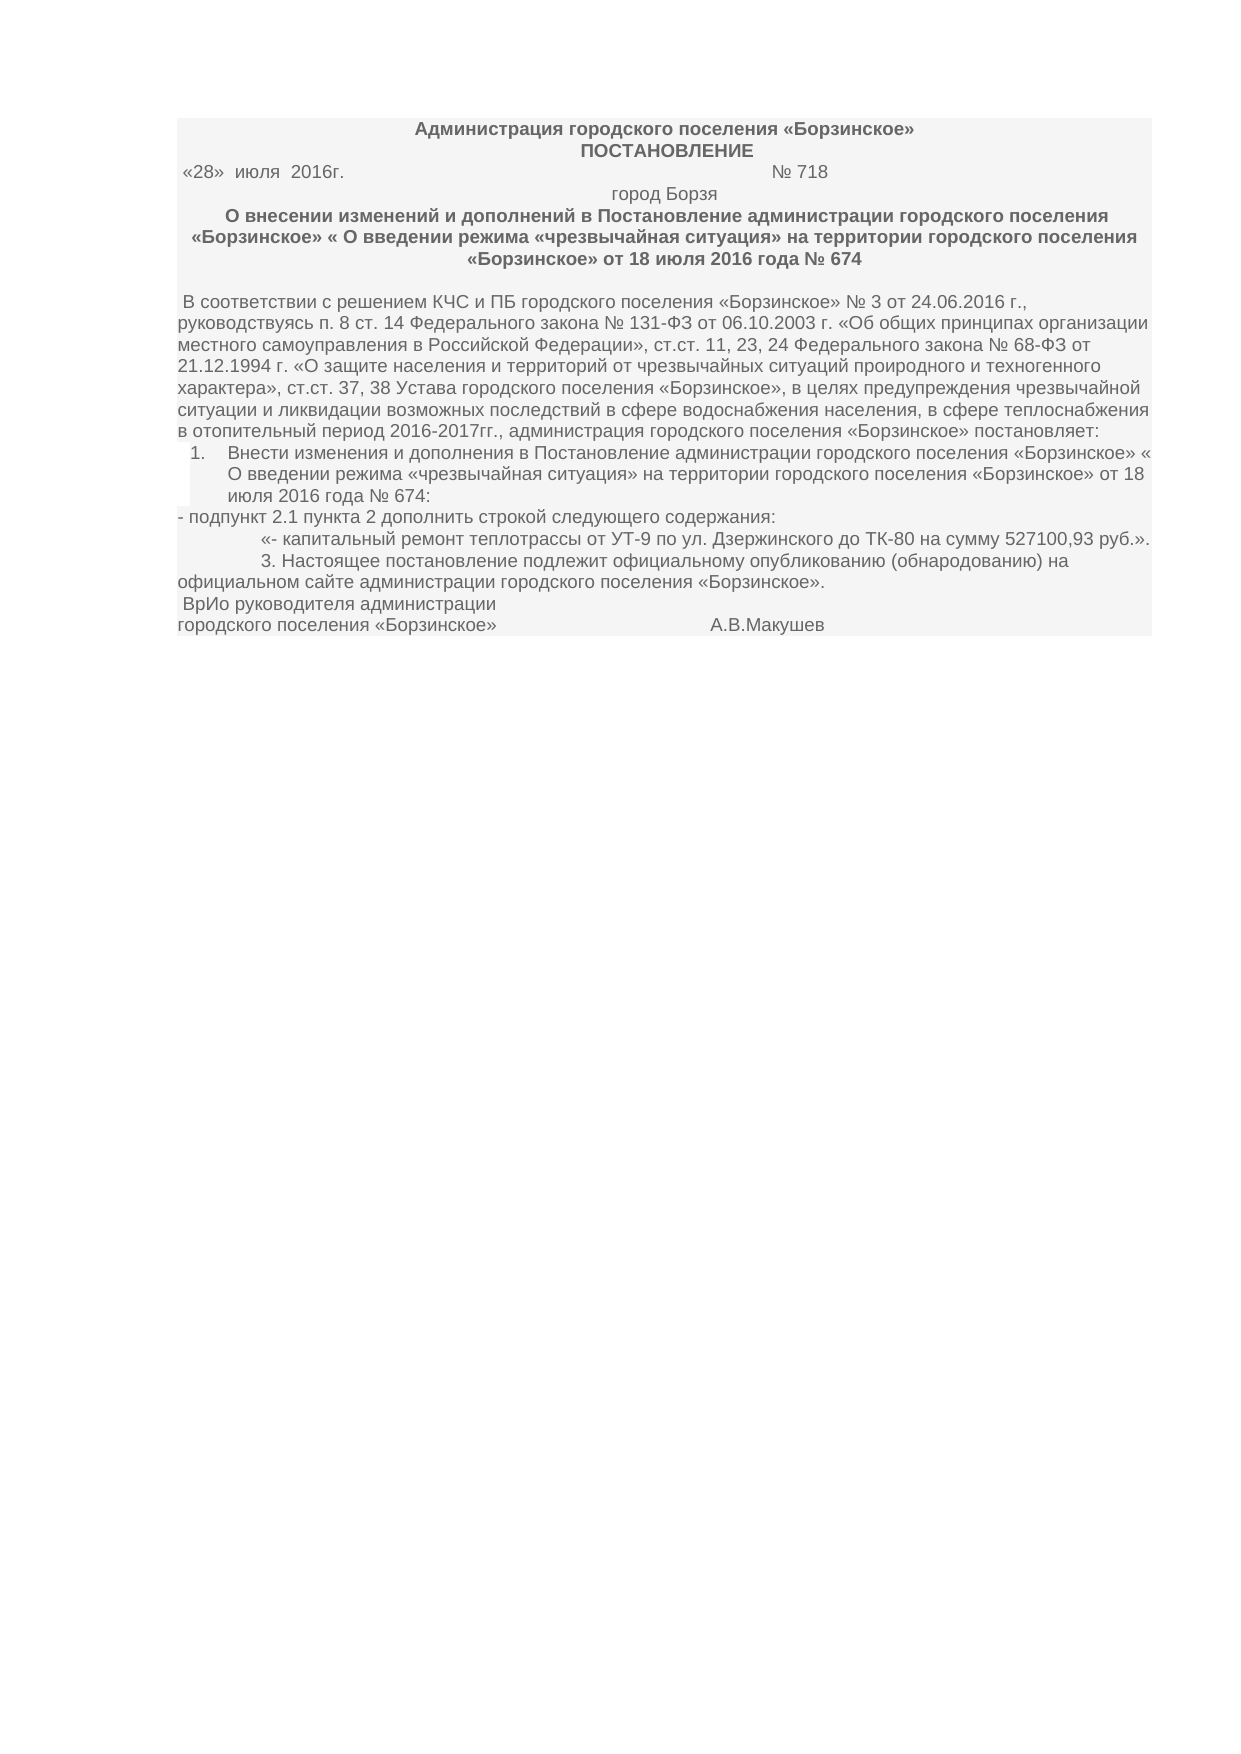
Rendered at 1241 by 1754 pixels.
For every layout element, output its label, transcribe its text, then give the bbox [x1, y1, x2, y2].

text Администрация городского поселения «Борзинское» [177, 118, 1152, 140]
text город Борзя [177, 183, 1152, 204]
list Внести изменения и дополнения в Постановление администрации городского поселения «Борзинское» « О введении режима «чрезвычайная ситуация» на территории городского поселения «Борзинское» от 18 июля 2016 года № 674: [190, 442, 1152, 506]
text В соответствии с решением КЧС и ПБ городского поселения «Борзинское» № 3 от 24.06.2016 г., руководствуясь п. 8 ст. 14 Федерального закона № 131-ФЗ от 06.10.2003 г. «Об общих принципах организации местного самоуправления в Российской Федерации», ст.ст. 11, 23, 24 Федерального закона № 68-ФЗ от 21.12.1994 г. «О защите населения и территорий от чрезвычайных ситуаций проиродного и техногенного характера», ст.ст. 37, 38 Устава городского поселения «Борзинское», в целях предупреждения чрезвычайной ситуации и ликвидации возможных последствий в сфере водоснабжения населения, в сфере теплоснабжения в отопительный период 2016-2017гг., администрация городского поселения «Борзинское» постановляет: [177, 291, 1152, 442]
text «- капитальный ремонт теплотрассы от УТ-9 по ул. Дзержинского до ТК-80 на сумму 527100,93 руб.». [177, 528, 1152, 549]
text 3. Настоящее постановление подлежит официальному опубликованию (обнародованию) на официальном сайте администрации городского поселения «Борзинское». [177, 549, 1152, 592]
text «28» июля 2016г. № 718 [177, 161, 1152, 183]
text ПОСТАНОВЛЕНИЕ [177, 140, 1152, 161]
text ВрИо руководителя администрации [177, 592, 1152, 614]
text - подпункт 2.1 пункта 2 дополнить строкой следующего содержания: [177, 506, 1152, 528]
text О внесении изменений и дополнений в Постановление администрации городского поселения «Борзинское» « О введении режима «чрезвычайная ситуация» на территории городского поселения «Борзинское» от 18 июля 2016 года № 674 [177, 204, 1152, 269]
text городского поселения «Борзинское» А.В.Макушев [177, 614, 1152, 636]
